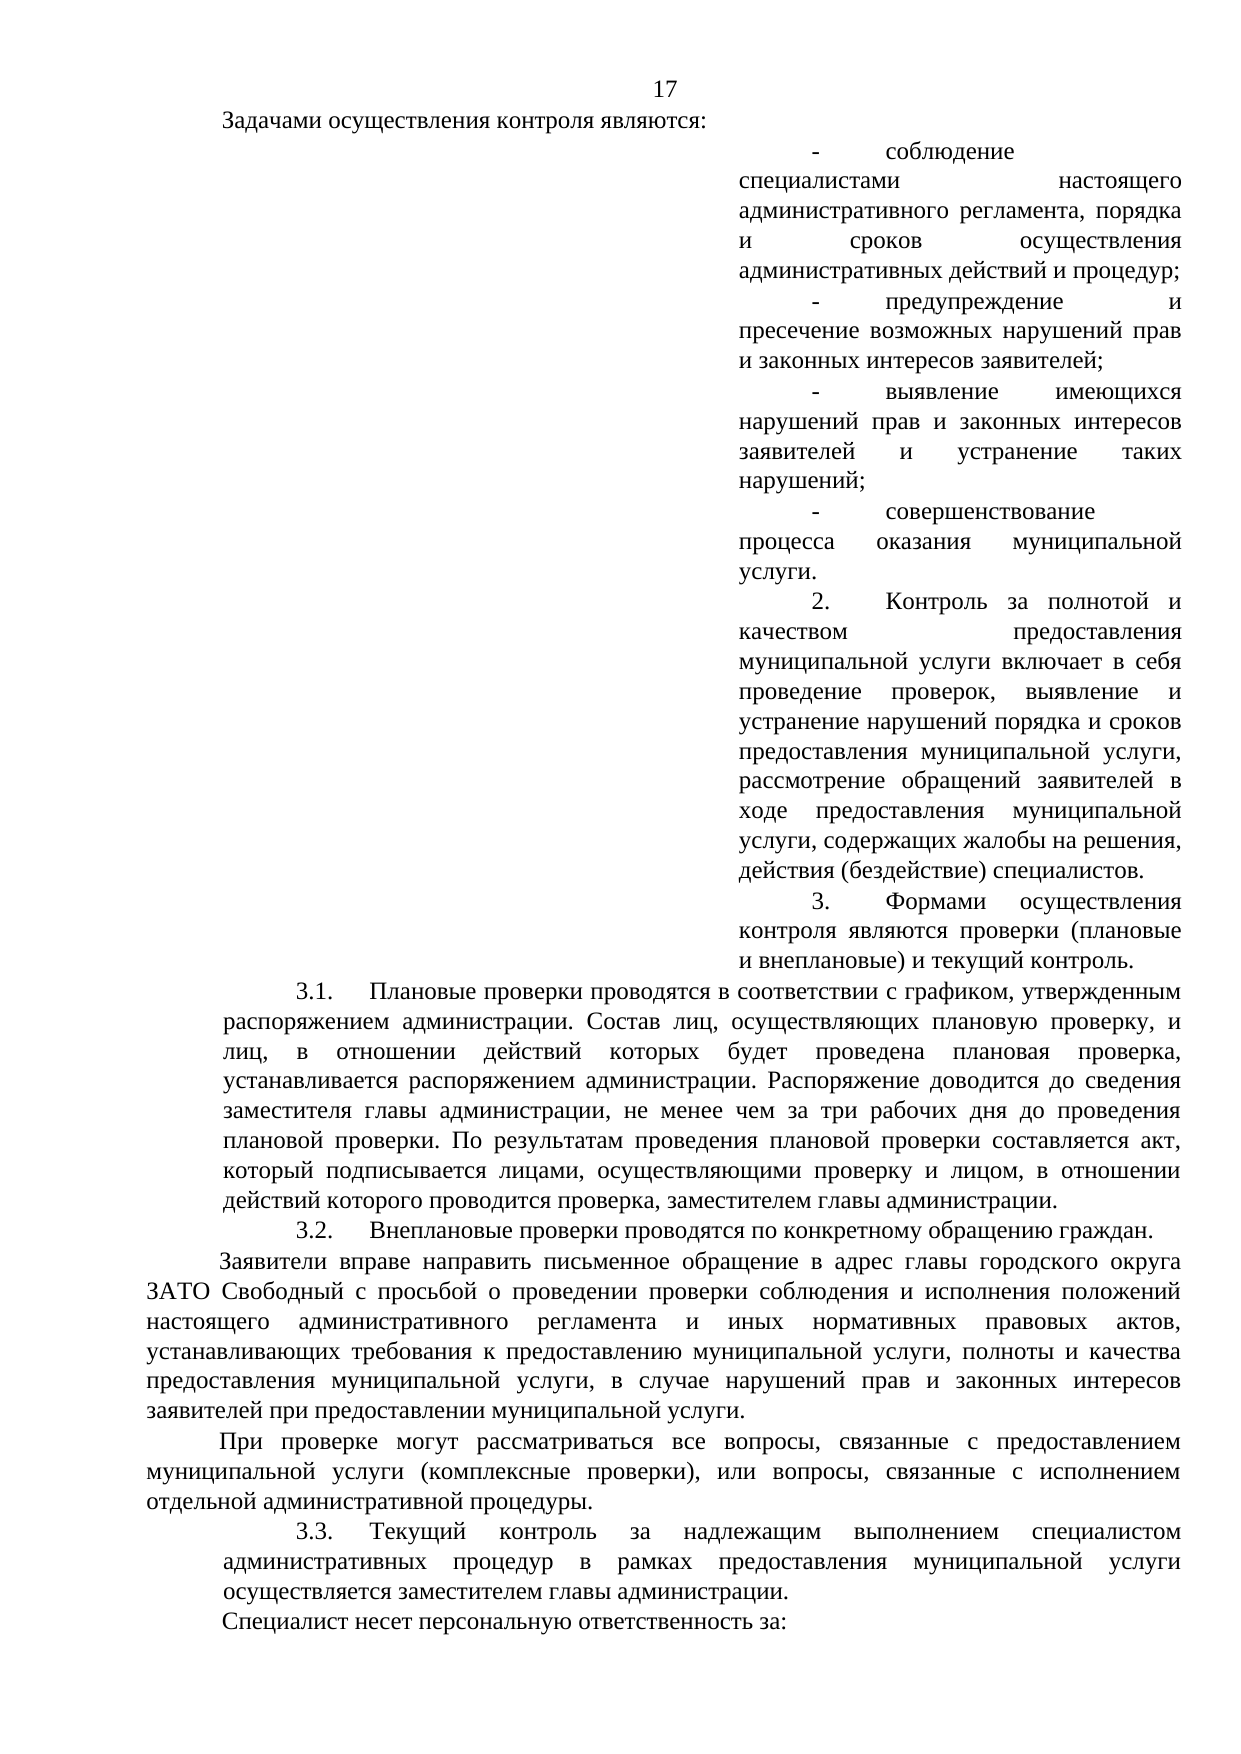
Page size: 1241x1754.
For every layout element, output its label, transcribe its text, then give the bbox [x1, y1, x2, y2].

list выявление имеющихся нарушений прав и законных интересов заявителей и устранение таких нарушений; [739, 376, 1182, 494]
list Внеплановые проверки проводятся по конкретному обращению граждан. [223, 1216, 1182, 1244]
text Задачами осуществления контроля являются: [222, 105, 1182, 134]
text При проверке могут рассматриваться все вопросы, связанные с предоставлением муниципальной услуги (комплексные проверки), или вопросы, связанные с исполнением отдельной административной процедуры. [146, 1426, 1182, 1514]
text Специалист несет персональную ответственность за: [222, 1606, 1182, 1635]
list Контроль за полнотой и качеством предоставления муниципальной услуги включает в себя проведение проверок, выявление и устранение нарушений порядка и сроков предоставления муниципальной услуги, рассмотрение обращений заявителей в ходе предоставления муниципальной услуги, содержащих жалобы на решения, действия (бездействие) специалистов. [739, 586, 1182, 884]
list Формами осуществления контроля являются проверки (плановые и внеплановые) и текущий контроль. [739, 886, 1182, 974]
text Заявители вправе направить письменное обращение в адрес главы городского округа ЗАТО Свободный с просьбой о проведении проверки соблюдения и исполнения положений настоящего административного регламента и иных нормативных правовых актов, устанавливающих требования к предоставлению муниципальной услуги, полноты и качества предоставления муниципальной услуги, в случае нарушений прав и законных интересов заявителей при предоставлении муниципальной услуги. [146, 1246, 1182, 1424]
list Текущий контроль за надлежащим выполнением специалистом административных процедур в рамках предоставления муниципальной услуги осуществляется заместителем главы администрации. [223, 1516, 1182, 1605]
list предупреждение и пресечение возможных нарушений прав и законных интересов заявителей; [739, 286, 1182, 374]
list соблюдение специалистами настоящего административного регламента, порядка и сроков осуществления административных действий и процедур; [739, 136, 1182, 284]
list Плановые проверки проводятся в соответствии с графиком, утвержденным распоряжением администрации. Состав лиц, осуществляющих плановую проверку, и лиц, в отношении действий которых будет проведена плановая проверка, устанавливается распоряжением администрации. Распоряжение доводится до сведения заместителя главы администрации, не менее чем за три рабочих дня до проведения плановой проверки. По результатам проведения плановой проверки составляется акт, который подписывается лицами, осуществляющими проверку и лицом, в отношении действий которого проводится проверка, заместителем главы администрации. [223, 976, 1182, 1214]
list совершенствование процесса оказания муниципальной услуги. [739, 496, 1182, 584]
